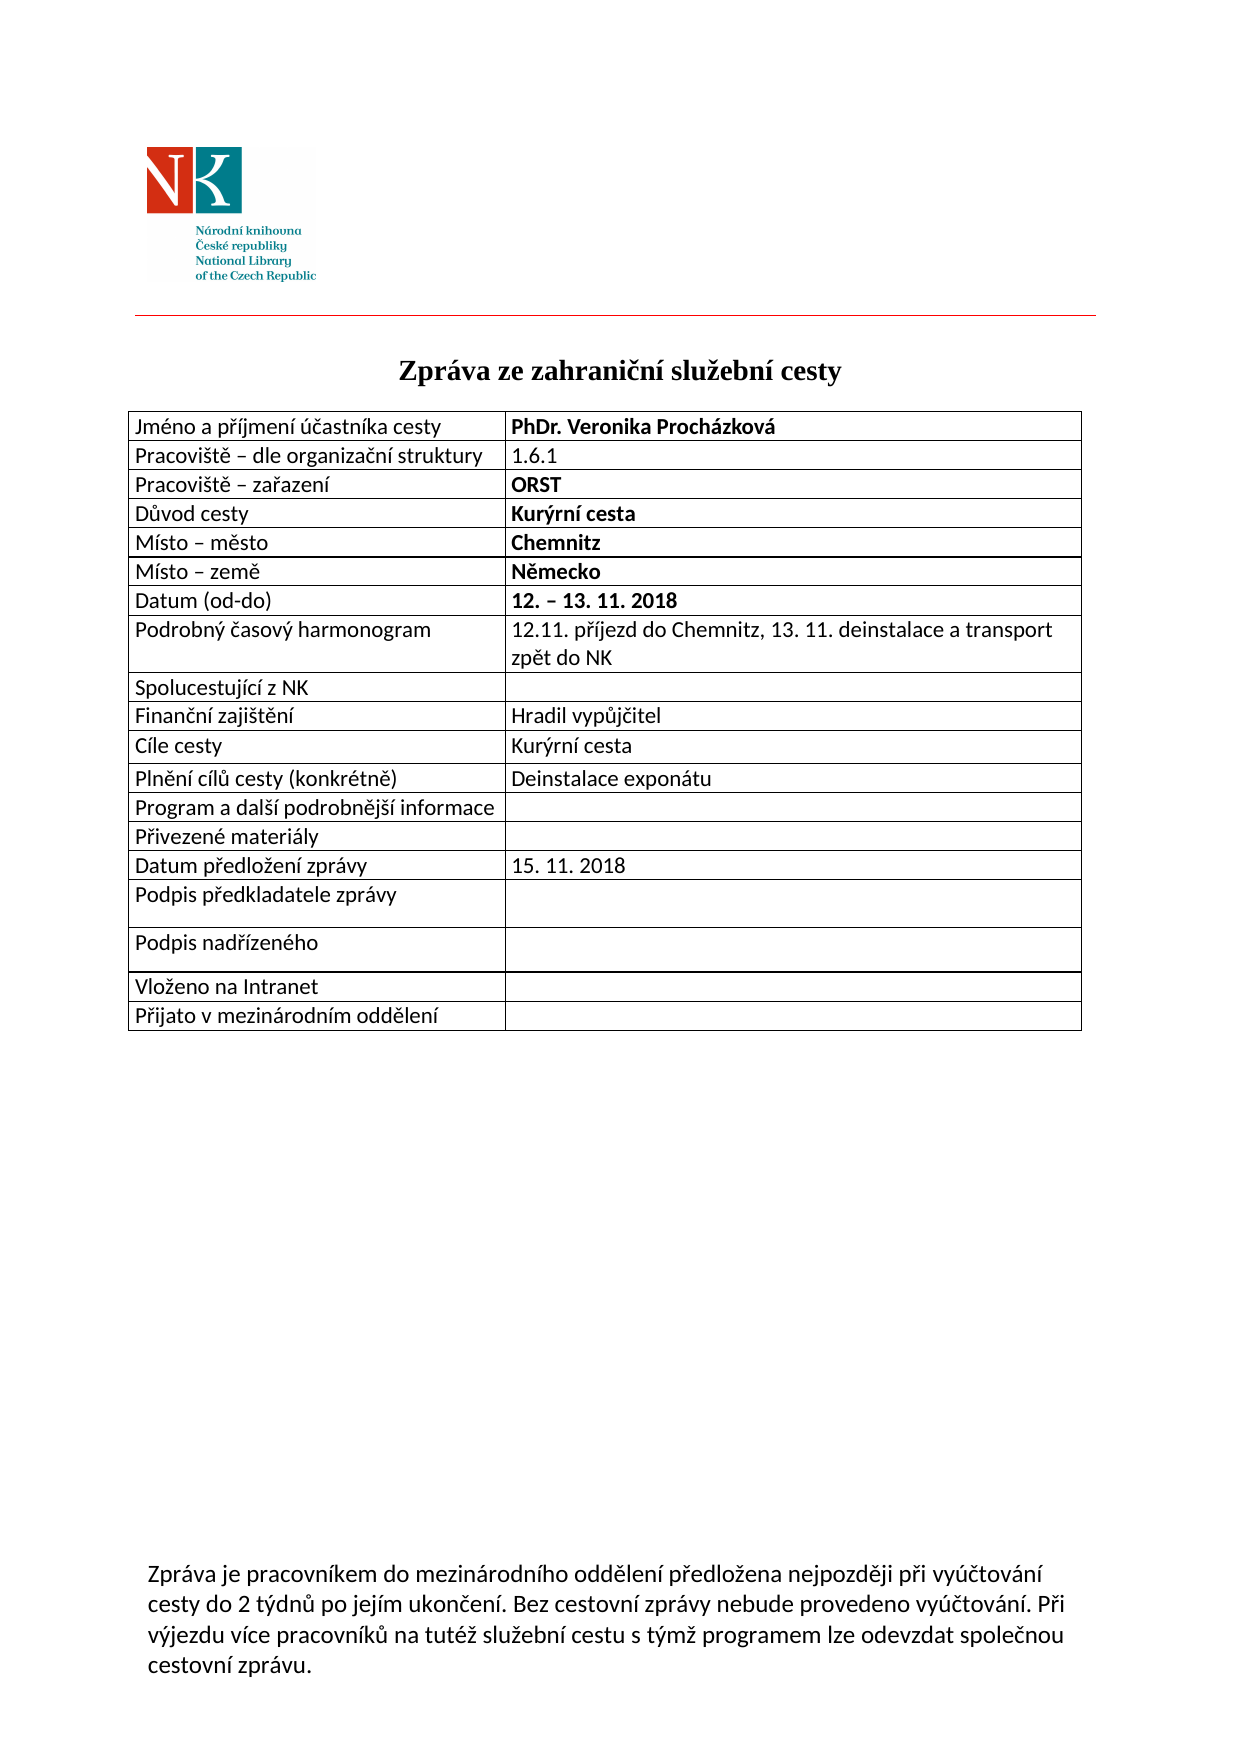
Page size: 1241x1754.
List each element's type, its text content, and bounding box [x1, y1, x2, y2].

table_header PhDr. Veronika Procházková [506, 412, 1081, 440]
table_cell Přijato v mezinárodním oddělení [129, 1002, 505, 1029]
table_cell Vloženo na Intranet [129, 973, 505, 1001]
table_cell Přivezené materiály [129, 822, 505, 850]
picture [147, 147, 316, 282]
table_cell Pracoviště – zařazení [129, 470, 505, 498]
table_cell [506, 793, 1081, 821]
table_cell Finanční zajištění [129, 702, 505, 730]
table_cell Důvod cesty [129, 499, 505, 527]
table_cell ORST [506, 470, 1081, 498]
table_cell Německo [506, 558, 1081, 585]
table_cell Deinstalace exponátu [506, 764, 1081, 792]
table_cell 12.11. příjezd do Chemnitz, 13. 11. deinstalace a transport zpět do NK [506, 616, 1081, 672]
table_cell [506, 673, 1081, 701]
table_cell Kurýrní cesta [506, 731, 1081, 763]
table_cell Program a další podrobnější informace [129, 793, 505, 821]
table_cell [506, 1002, 1081, 1029]
table_cell Cíle cesty [129, 731, 505, 763]
table_cell [506, 973, 1081, 1001]
table_cell Plnění cílů cesty (konkrétně) [129, 764, 505, 792]
table_cell Datum (od-do) [129, 586, 505, 614]
table_cell 12. – 13. 11. 2018 [506, 586, 1081, 614]
table_cell Místo – země [129, 558, 505, 585]
table_cell Chemnitz [506, 528, 1081, 556]
table_cell 15. 11. 2018 [506, 851, 1081, 879]
table_cell 1.6.1 [506, 441, 1081, 469]
table_cell Kurýrní cesta [506, 499, 1081, 527]
table_cell Datum předložení zprávy [129, 851, 505, 879]
table_cell [506, 880, 1081, 927]
table_cell Podpis nadřízeného [129, 928, 505, 971]
table_cell Spolucestující z NK [129, 673, 505, 701]
table_header Jméno a příjmení účastníka cesty [129, 412, 505, 440]
subtitle Zpráva ze zahraniční služební cesty [148, 353, 1093, 387]
table_cell [506, 928, 1081, 971]
table_cell Hradil vypůjčitel [506, 702, 1081, 730]
table_cell Podrobný časový harmonogram [129, 616, 505, 672]
table_cell Pracoviště – dle organizační struktury [129, 441, 505, 469]
table_cell Místo – město [129, 528, 505, 556]
table_cell Podpis předkladatele zprávy [129, 880, 505, 927]
table_cell [506, 822, 1081, 850]
